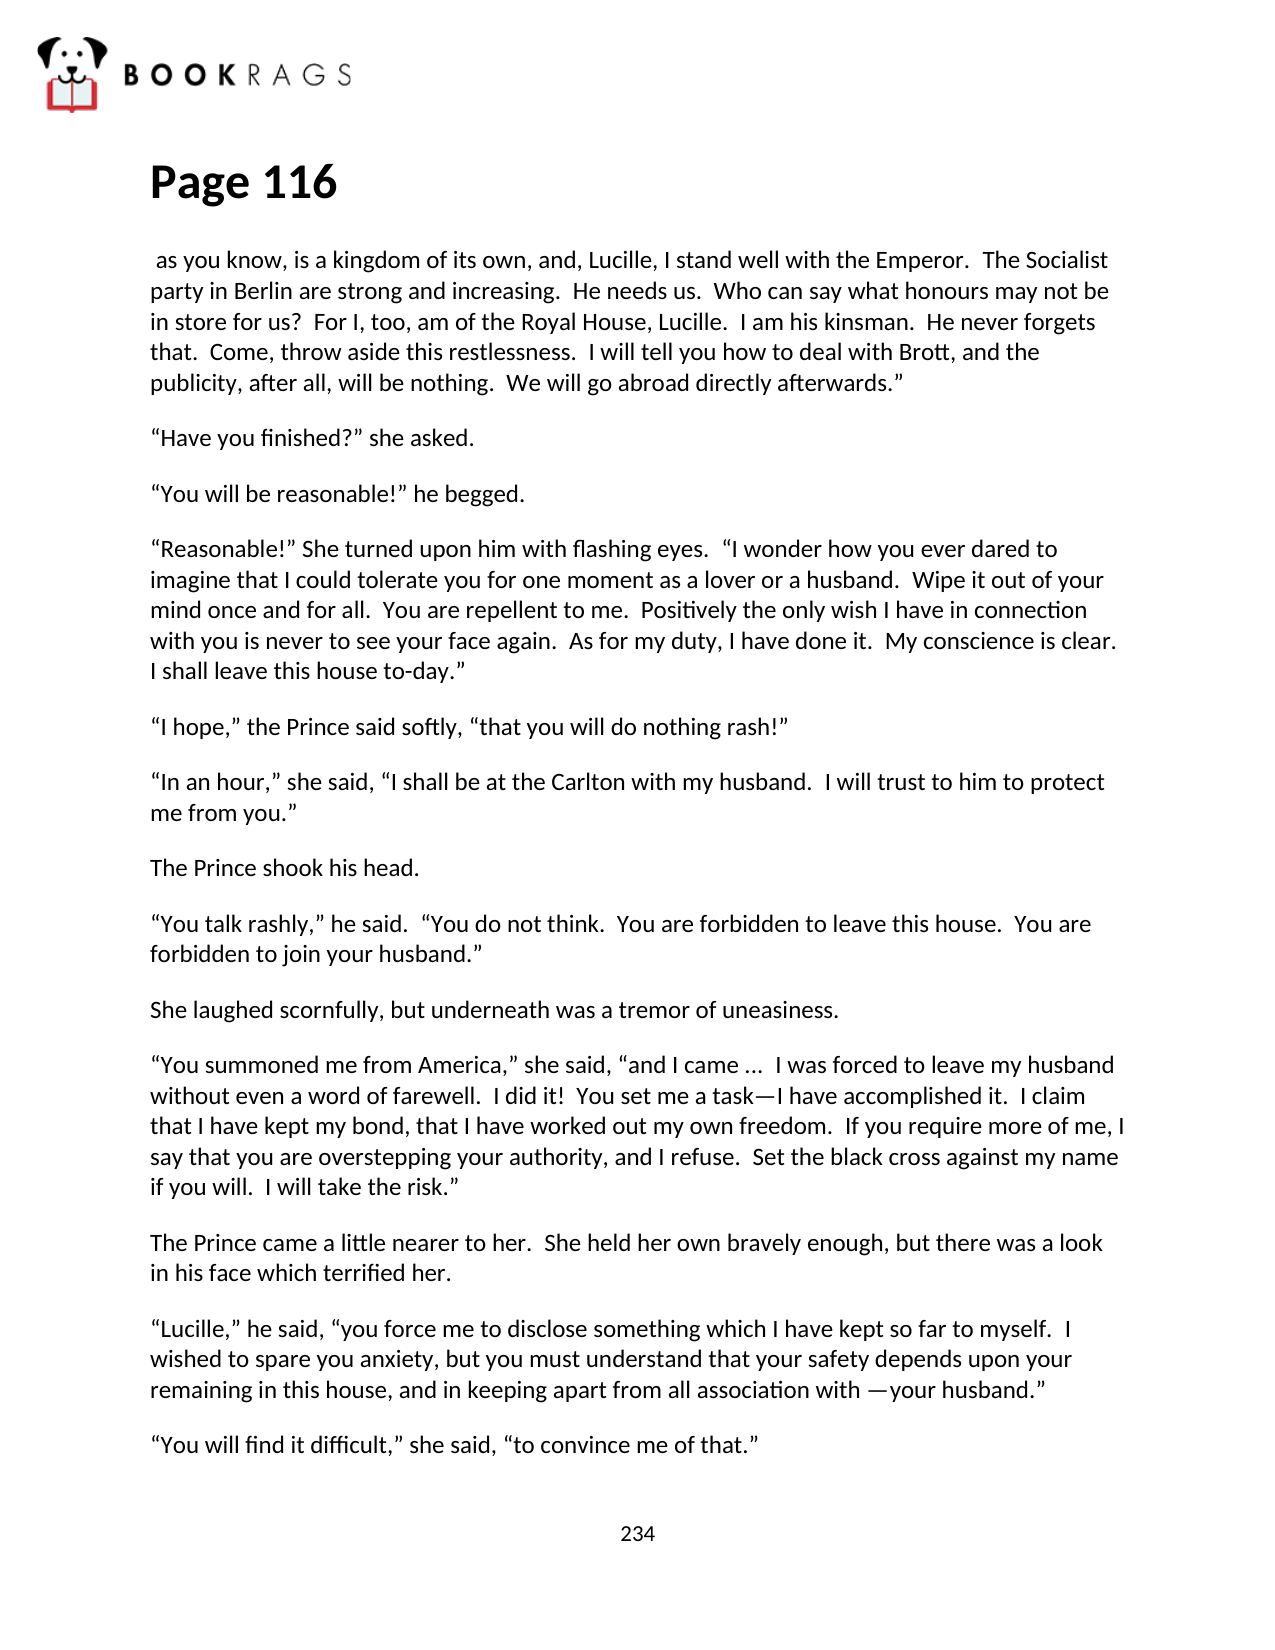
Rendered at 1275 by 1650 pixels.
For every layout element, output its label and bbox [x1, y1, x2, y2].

picture [37, 37, 351, 113]
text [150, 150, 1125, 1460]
